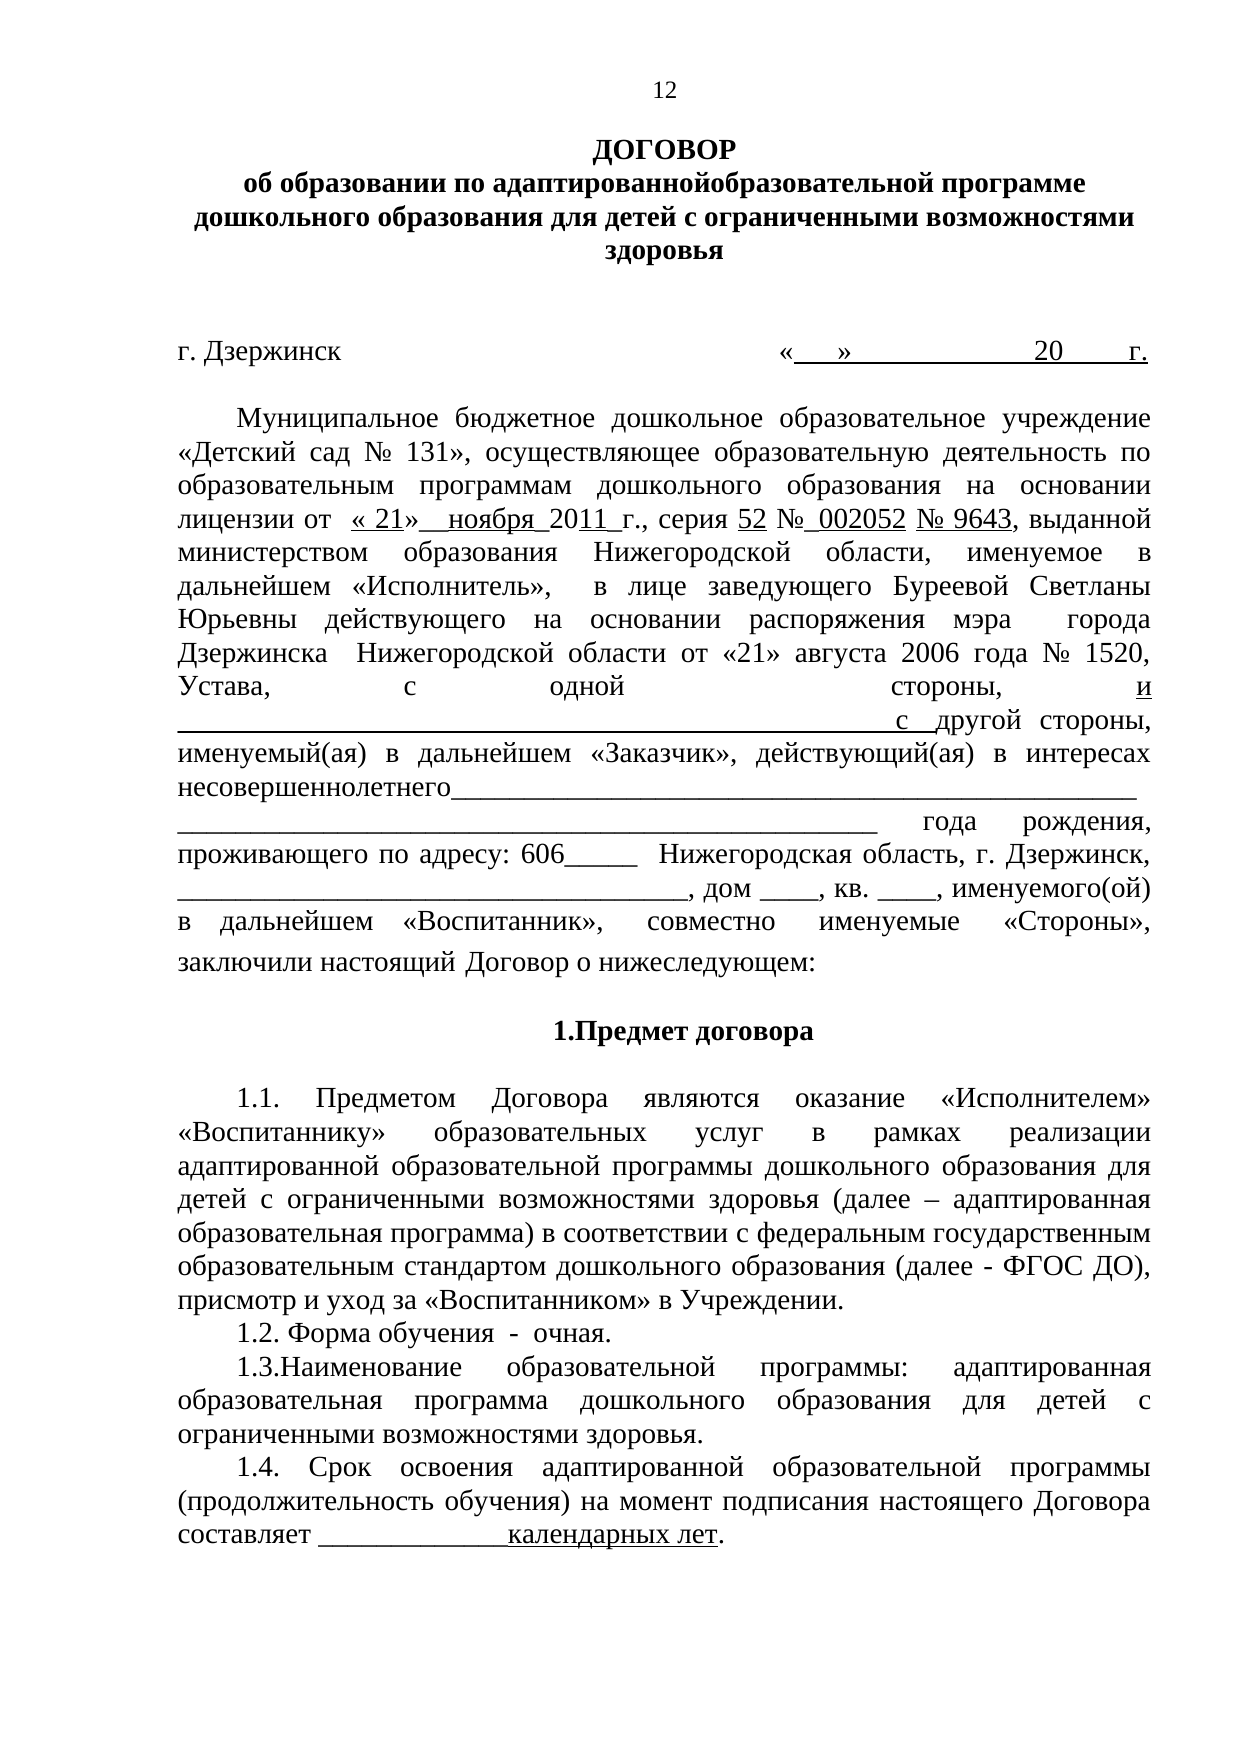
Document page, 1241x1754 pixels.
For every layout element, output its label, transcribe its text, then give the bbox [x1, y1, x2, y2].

text 1.Предмет договора [215, 1013, 1152, 1047]
text 1.2. Форма обучения - очная. [177, 1315, 1152, 1349]
text об образовании по адаптированнойобразовательной программе дошкольного образования для детей с ограниченными возможностями здоровья [177, 165, 1152, 266]
text 1.1. Предметом Договора являются оказание «Исполнителем» «Воспитаннику» образовательных услуг в рамках реализации адаптированной образовательной программы дошкольного образования для детей с ограниченными возможностями здоровья (далее – адаптированная образовательная программа) в соответствии с федеральным государственным образовательным стандартом дошкольного образования (далее - ФГОС ДО), присмотр и уход за «Воспитанником» в Учреждении. [177, 1081, 1152, 1315]
text 1.3.Наименование образовательной программы: адаптированная образовательная программа дошкольного образования для детей с ограниченными возможностями здоровья. [177, 1349, 1152, 1449]
text 1.4. Срок освоения адаптированной образовательной программы (продолжительность обучения) на момент подписания настоящего Договора составляет _____________календарных лет. [177, 1449, 1152, 1550]
text Муниципальное бюджетное дошкольное образовательное учреждение «Детский сад № 131», осуществляющее образовательную деятельность по образовательным программам дошкольного образования на основании лицензии от « 21»__ноября_2011_г., серия 52 №_002052 № 9643, выданной министерством образования Нижегородской области, именуемое в дальнейшем «Исполнитель», в лице заведующего Буреевой Светланы Юрьевны действующего на основании распоряжения мэра города Дзержинска Нижегородской области от «21» августа 2006 года № 1520, Устава, с одной стороны, и ________________________________________________ с другой стороны, именуемый(ая) в дальнейшем «Заказчик», действующий(ая) в интересах несовершеннолетнего_______________________________________________ ________________________________________________ года рождения, проживающего по адресу: 606_____ Нижегородская область, г. Дзержинск, ___________________________________, дом ____, кв. ____, именуемого(ой) в дальнейшем «Воспитанник», совместно именуемые «Стороны», заключили настоящий Договор о нижеследующем: [177, 400, 1152, 980]
text ДОГОВОР [177, 132, 1152, 165]
text г. Дзержинск « » 20 г. [177, 333, 1152, 367]
